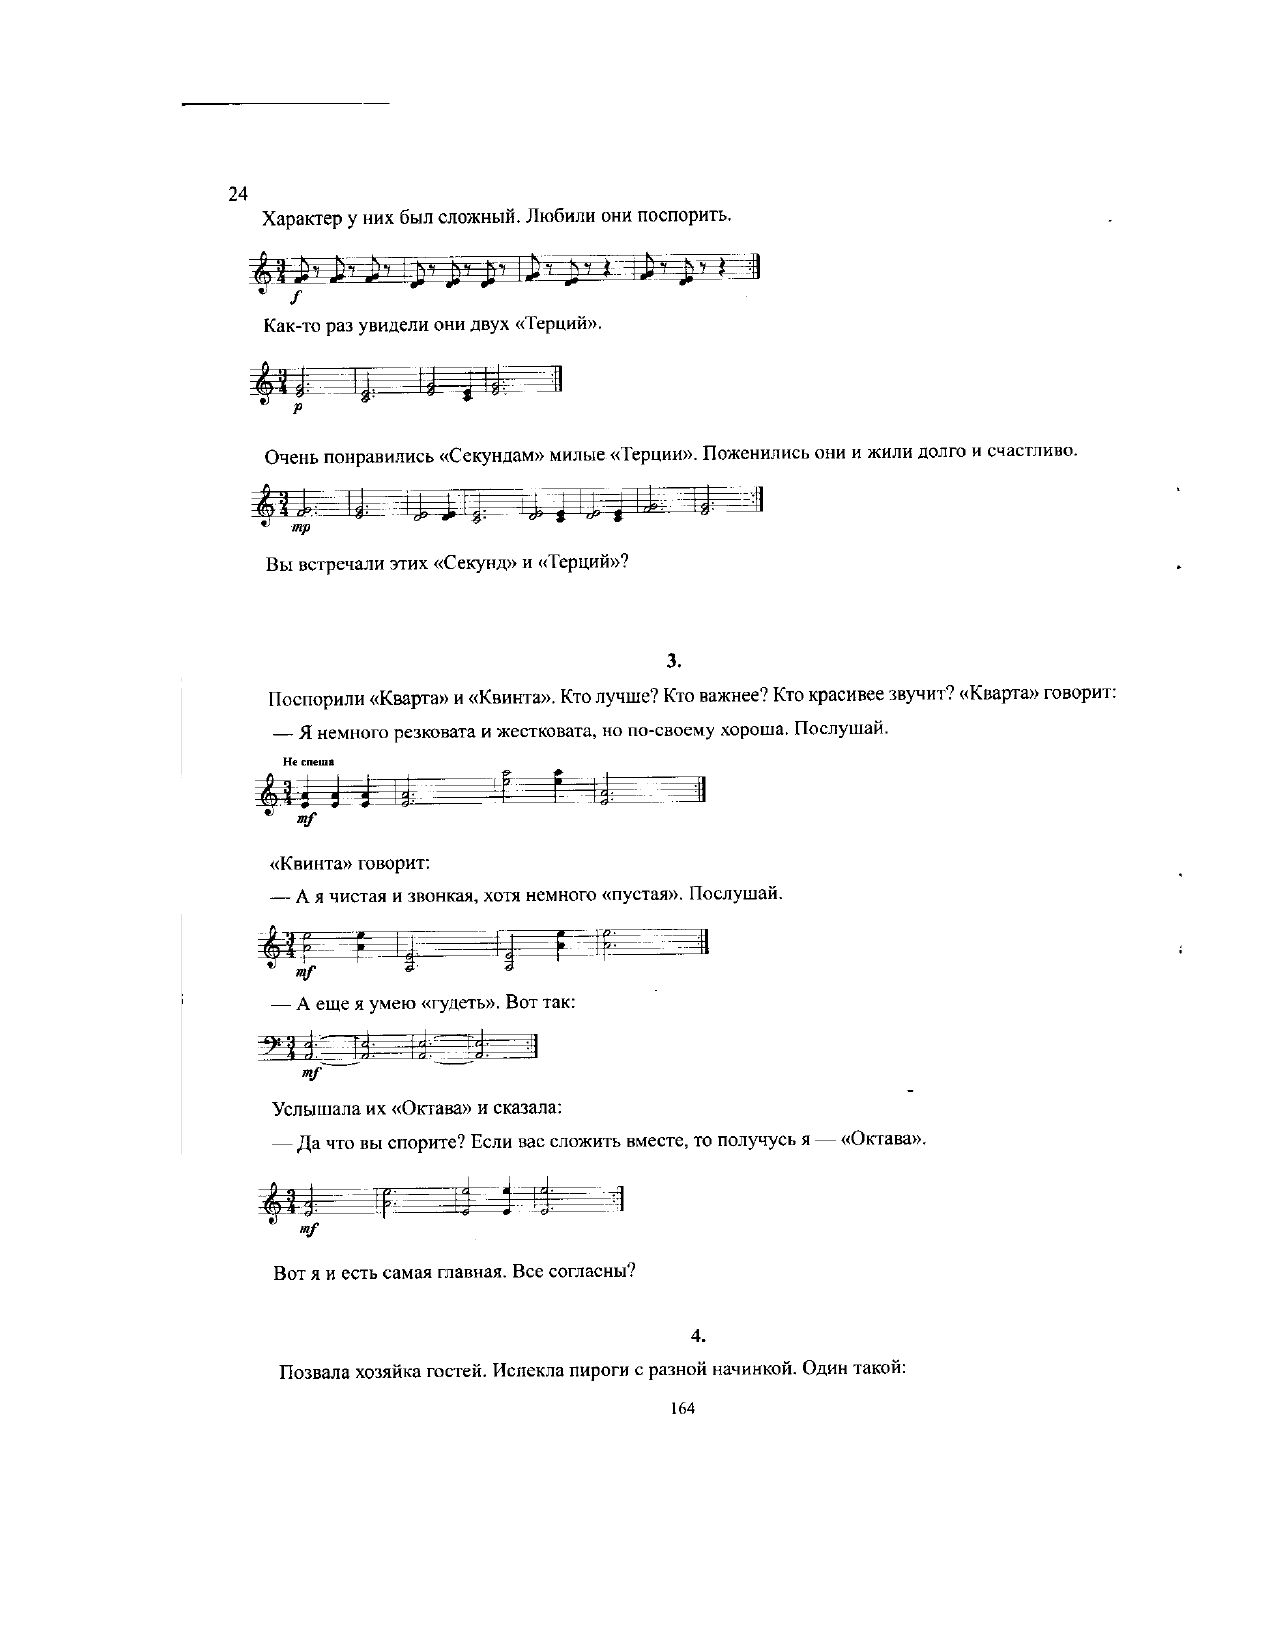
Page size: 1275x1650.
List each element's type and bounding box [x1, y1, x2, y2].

picture [181, 103, 1182, 1519]
